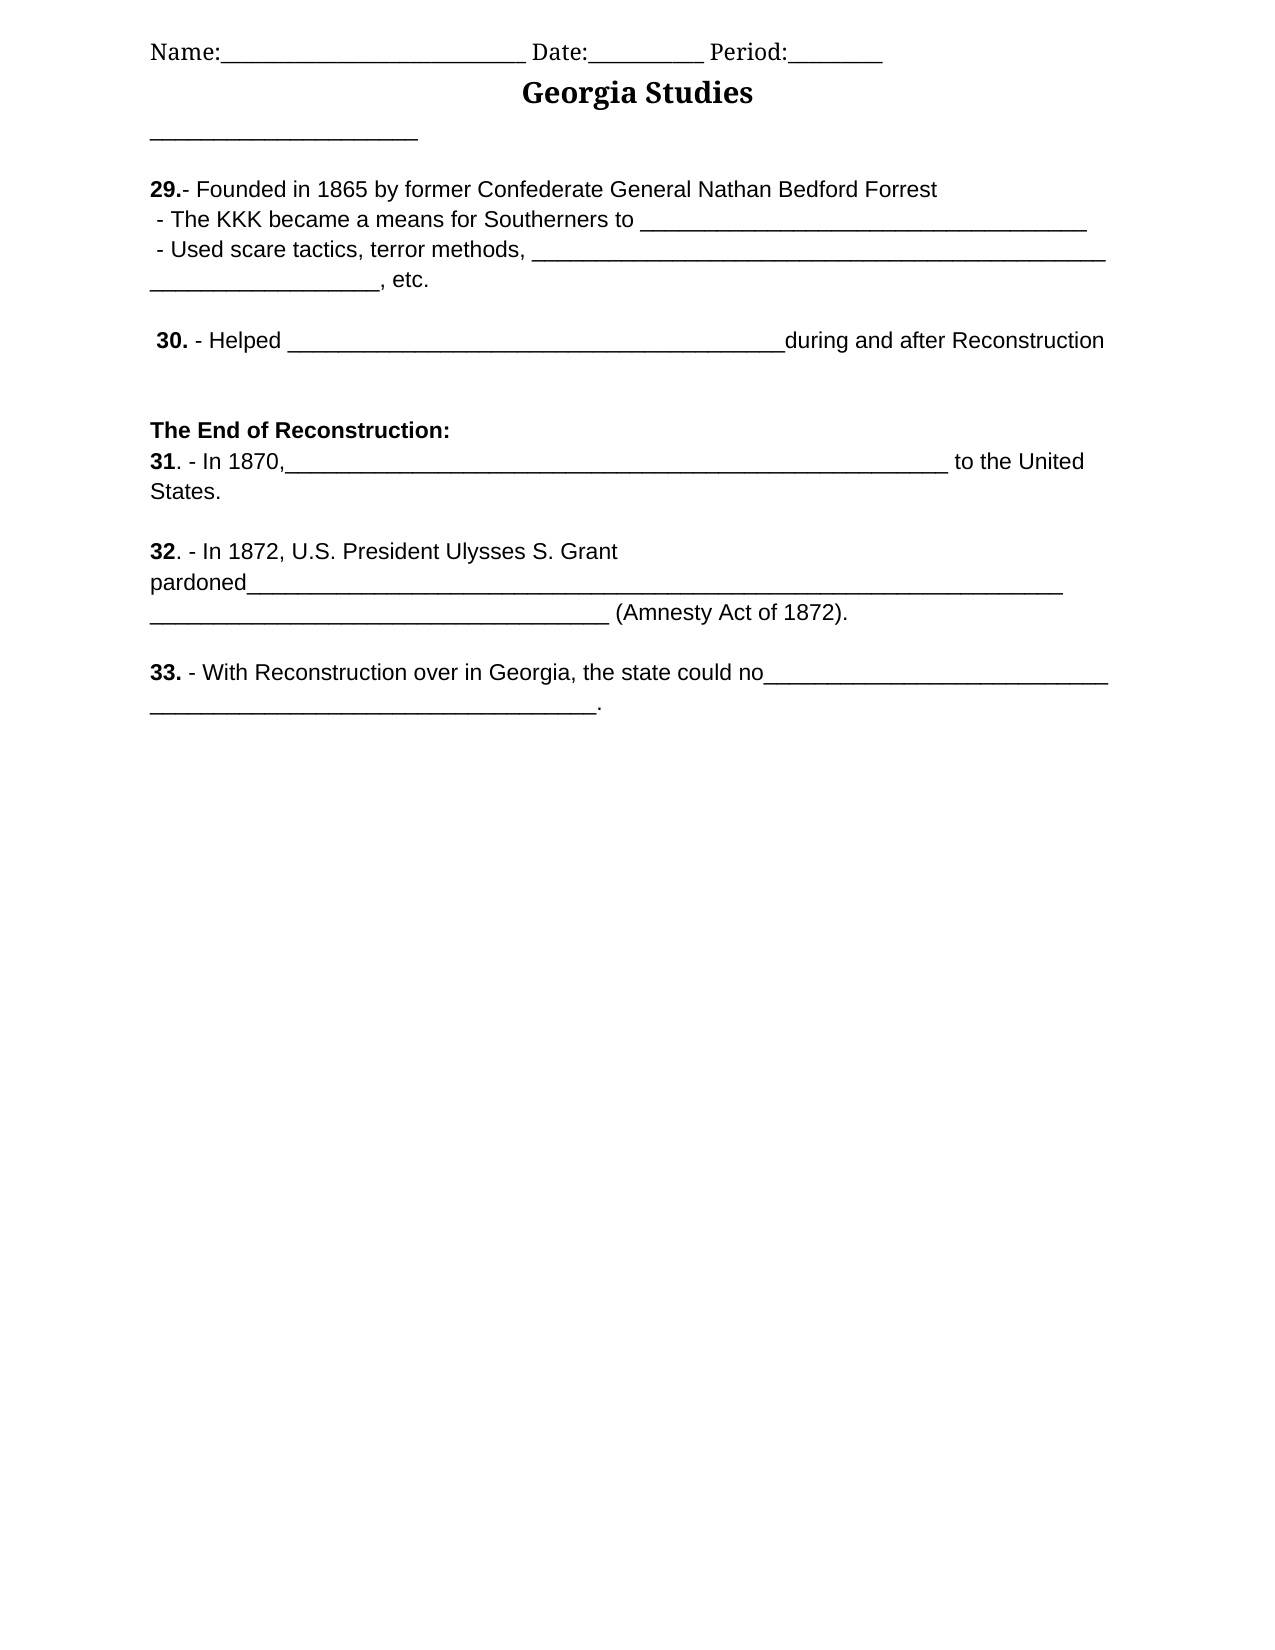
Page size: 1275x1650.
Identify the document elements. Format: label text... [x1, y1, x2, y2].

text 31. - In 1870,____________________________________________________ to the United States. [150, 448, 1125, 504]
text The End of Reconstruction: [150, 417, 1125, 444]
text ____________________________________ (Amnesty Act of 1872). [150, 599, 1125, 625]
text - Used scare tactics, terror methods, _____________________________________________ [150, 236, 1125, 263]
text __________________, etc. [150, 266, 1125, 293]
text - The KKK became a means for Southerners to ___________________________________ [150, 206, 1125, 232]
text 33. - With Reconstruction over in Georgia, the state could no___________________________ [150, 659, 1125, 686]
text 30. - Helped _______________________________________during and after Reconstruction [150, 327, 1125, 353]
text 32. - In 1872, U.S. President Ulysses S. Grant pardoned________________________________________________________________ [150, 538, 1125, 595]
text 29.- Founded in 1865 by former Confederate General Nathan Bedford Forrest [150, 176, 1125, 202]
text _____________________ [150, 115, 1125, 142]
text ___________________________________. [150, 689, 1125, 716]
